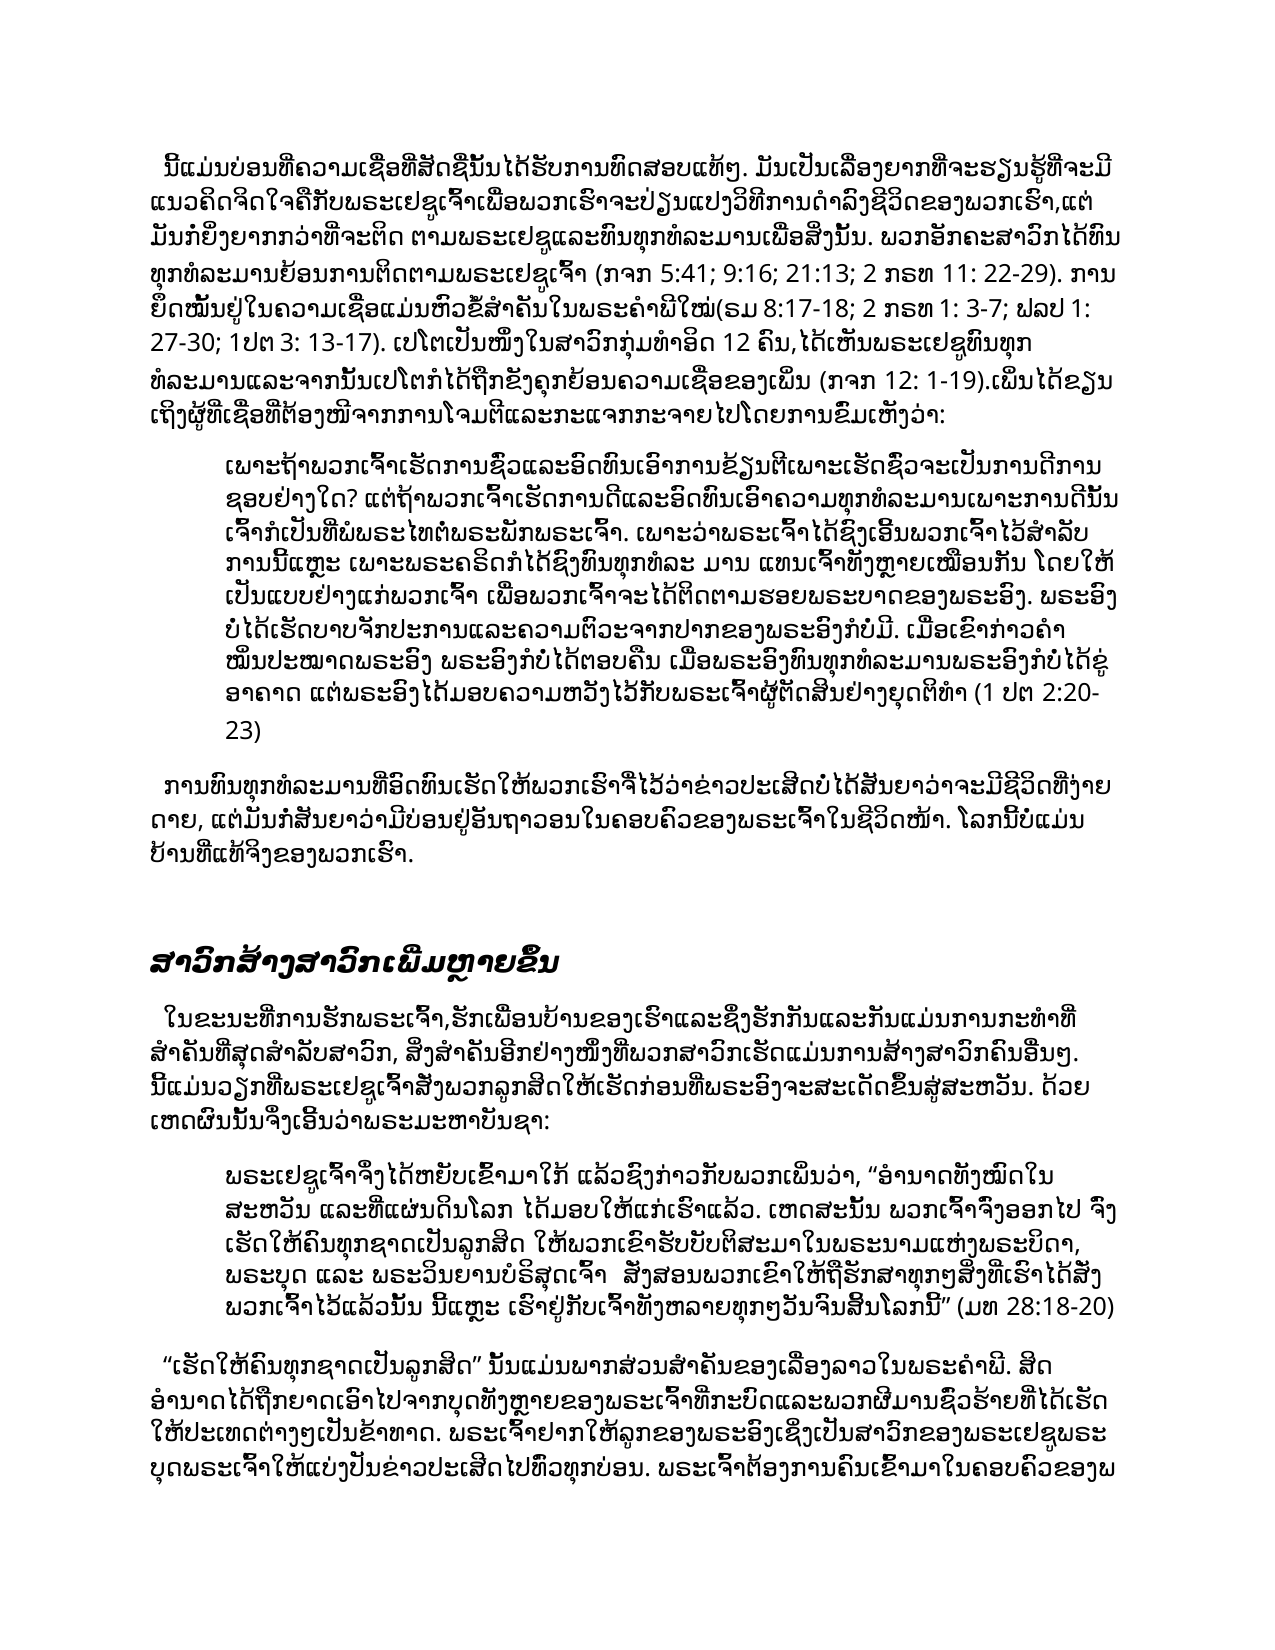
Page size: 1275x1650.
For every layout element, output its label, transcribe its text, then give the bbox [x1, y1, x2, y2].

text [150, 1348, 1125, 1483]
text ເພາະ​ຖ້າ​ພວກເຈົ້າ​ເຮັດ​ການ​ຊົ່ວແລະ​ອົດທົນ​ເອົາ​ການ​ຂ້ຽນຕີ​ເພາະ​ເຮັດ​ຊົ່ວຈະ​ເປັນ​ການດີ​ການຊອບ​ຢ່າງ​ໃດ? ແຕ່​ຖ້າ​ພວກເຈົ້າ​ເຮັດ​ການ​ດີແລະ​ອົດທົນ​ເອົາ​ຄວາມ​ທຸກ​ທໍລະມານ​ເພາະ​ການ​ດີ​ນັ້ນ ເຈົ້າ​ກໍ​ເປັນ​ທີ່​ພໍພຣະໄທ​ຕໍ່​ພຣະພັກ​ພຣະເຈົ້າ. ເພາະວ່າພຣະເຈົ້າ​ໄດ້​ຊົງ​ເອີ້ນ​ພວກເຈົ້າ​ໄວ້​ສຳລັບ​ການ​ນີ້​ແຫຼະ ເພາະ​ພຣະຄຣິດ​ກໍໄດ້​ຊົງ​ທົນທຸກ​ທໍລະ ມານ ແທນ​ເຈົ້າ​ທັງຫຼາຍ​ເໝືອນກັນ ໂດຍ​ໃຫ້​ເປັນ​ແບບຢ່າງ​ແກ່​ພວກເຈົ້າ ເພື່ອ​ພວກເຈົ້າ​ຈະ​ໄດ້​ຕິດຕາມ​ຮອຍ​ພຣະບາດ​ຂອງ​ພຣະອົງ. ພຣະອົງ​ບໍ່ໄດ້​ເຮັດ​ບາບ​ຈັກ​ປະການແລະ​ຄວາມ​ຕົວະ​ຈາກ​ປາກ​ຂອງ​ພຣະອົງ​ກໍ​ບໍ່ມີ. ເມື່ອ​ເຂົາ​ກ່າວ​ຄຳ​ໝິ່ນປະໝາດ​ພຣະອົງ ພຣະອົງ​ກໍ​ບໍ່ໄດ້​ຕອບຄືນ ເມື່ອ​ພຣະອົງ​ທົນທຸກ​ທໍລະມານ​ພຣະອົງ​ກໍ​ບໍ່ໄດ້​ຂູ່ອາຄາດ ແຕ່​ພຣະອົງ​ໄດ້​ມອບ​ຄວາມຫວັງ​ໄວ້​ກັບ​ພຣະເຈົ້າ​ຜູ້ຕັດສິນ​ຢ່າງ​ຍຸດຕິທຳ (1 ​ປ​ຕ 2:20-23) [225, 451, 1125, 747]
text ສາວົກສ້າງສາວົກເພີ່ມຫຼາຍຂຶ້ນ [150, 946, 1125, 980]
text ນີ້ແມ່ນບ່ອນທີ່ຄວາມເຊື່ອທີ່ສັດຊື່ນັ້ນ​ໄດ້​ຮັບ​ການທົດສອບແທ້ໆ. ມັນເປັນເລື່ອງຍາກທີ່ຈະຮຽນຮູ້ທີ່ຈະ​ມີ​ແນວ​ຄິດ​ຈິດ​ໃຈຄືກັບພຣະເຢຊູເຈົ້າເພື່ອ​ພວກເຮົາ​​ຈະປ່ຽນແປງວິທີການດຳລົງຊີວິດຂອງພວກເຮົາ,ແຕ່ມັນກໍ່ຍິ່ງຍາກກວ່າທີ່ຈະຕິດ ຕາມພຣະເຢຊູແລະ​ທົນ​ທຸກ​ທໍ​ລະ​ມານ​ເພື່ອ​ສິ່ງນັ້ນ. ພວກອັກຄະສາວົກ​ໄດ້​ທົນ​ທຸກ​ທໍ​ລະ​ມານຍ້ອນການຕິດຕາມພຣະເຢຊູ​ເຈົ້າ (ກ​ຈກ 5:41; 9:16; 21:13; 2 ກ​ຣ​ທ 11: 22-29). ການຍຶດໝັ້ນຢູ່ໃນ​ຄວາມ​ເຊື່ອແມ່ນຫົວຂໍ້​ສຳ​ຄັນໃນພຣະຄຳ​ພີ​ໃໝ່(ຣມ8:17-18; 2 ກ​ຣ​ທ1: 3-7; ​​ຟ​ລ​ປ1: 27-30; 1​​ປ​ຕ3: 13-17). ເປໂຕເປັນໜຶ່ງໃນສາວົກກຸ່ມ​ທຳ​ອິດ 12 ຄົນ,ໄດ້ເຫັນພຣະເຢຊູ​ທົນທຸກທໍລະມານແລະຈາກນັ້ນເປໂຕ​ກໍໄດ້ຖືກຂັງຄຸກຍ້ອນຄວາມເຊື່ອຂອງເພິ່ນ (ກ​ຈກ 12: 1-19).​ເພິ່ນໄດ້ຂຽນເຖິງຜູ້ທີ່ເຊື່ອທີ່ຕ້ອງໜີຈາກການໂຈມຕີແລະກະແຈກກະຈາຍ​ໄປໂດຍການຂົ່ມເຫັງ​ວ່າ: [150, 150, 1125, 430]
text ​ໃນ​ຂະ​ນະ​ທີ່ການຮັກພ​ຣະເຈົ້າ,​ຮັກເພື່ອນບ້ານຂອງ​ເຮົາແລະ​​ຊຶ່ງຮັກ​ກັນ​ແລະ​ກັນແມ່ນການກະທຳທີ່ສຳຄັນທີ່ສຸດສຳລັບສາວົກ, ສິ່ງສຳຄັນອີກຢ່າງໜຶ່ງທີ່ພວກສາວົກເຮັດແມ່ນການສ້າງສາວົກ​ຄົນອື່ນໆ. ນີ້ແມ່ນວຽກທີ່ພຣະເຢຊູ​ເຈົ້າສັ່ງພວກລູກສິດໃຫ້ເຮັດກ່ອນທີ່ພ​ຣະອົງຈະ​ສະ​ເດັດຂຶ້ນສູ່ສະຫວັນ. ດ້ວຍເຫດຜົນນັ້ນຈຶ່ງເອີ້ນວ່າພ​ຣະ​ມະ​ຫາ​ບັນ​ຊາ: [150, 1001, 1125, 1137]
text ພຣະເຢຊູເຈົ້າ​ຈຶ່ງ​ໄດ້​ຫຍັບ​ເຂົ້າ​ມາ​ໃກ້ ແລ້ວ​ຊົງ​ກ່າວ​ກັບ​ພວກເພິ່ນ​ວ່າ, “ອຳນາດ​ທັງໝົດ​ໃນ​ສະຫວັນ ແລະ​ທີ່​ແຜ່ນດິນ​ໂລກ ໄດ້​ມອບ​ໃຫ້​ແກ່​ເຮົາ​ແລ້ວ. ເຫດສະນັ້ນ ພວກເຈົ້າ​ຈົ່ງ​ອອກ​ໄປ ຈົ່ງ​ເຮັດ​ໃຫ້​ຄົນ​ທຸກ​ຊາດ​ເປັນ​ລູກສິດ ໃຫ້​ພວກເຂົາ​ຮັບ​ບັບຕິສະມາ​ໃນ​ພຣະນາມ​ແຫ່ງ​ພຣະບິດາ, ພຣະບຸດ ແລະ ພຣະວິນຍານ​ບໍຣິສຸດເຈົ້າ ສັ່ງສອນ​ພວກເຂົາ​ໃຫ້​ຖື​ຮັກສາ​ທຸກໆ​ສິ່ງ​ທີ່​ເຮົາ​ໄດ້​ສັ່ງ​ພວກເຈົ້າ​ໄວ້​ແລ້ວ​ນັ້ນ ນີ້​ແຫຼະ ເຮົາ​ຢູ່​ກັບ​ເຈົ້າ​ທັງຫລາຍ​ທຸກໆ​ວັນ​ຈົນ​ສິ້ນ​ໂລກນີ້” (ມ​ທ 28:18-20) [225, 1158, 1125, 1327]
text ການ​ທົນທຸກທໍລະມານທີ່ອົດທົນ​ເຮັດໃຫ້ພວກເຮົາຈື່ໄວ້ວ່າຂ່າວ​ປະ​ເສີດບໍ່ໄດ້ສັນຍາວ່າຈະມີຊີວິດທີ່ງ່າຍ ດາຍ, ແຕ່ມັນກໍ່ສັນຍາວ່າມີ​ບ່ອນ​ຢູ່​ອັນ​ຖາ​ວອນໃນຄອບຄົວຂອງພ​ຣະເຈົ້າໃນຊີວິດໜ້າ. ໂລກນີ້ບໍ່ແມ່ນບ້ານທີ່ແທ້ຈິງຂອງພວກເຮົາ. [150, 768, 1125, 870]
